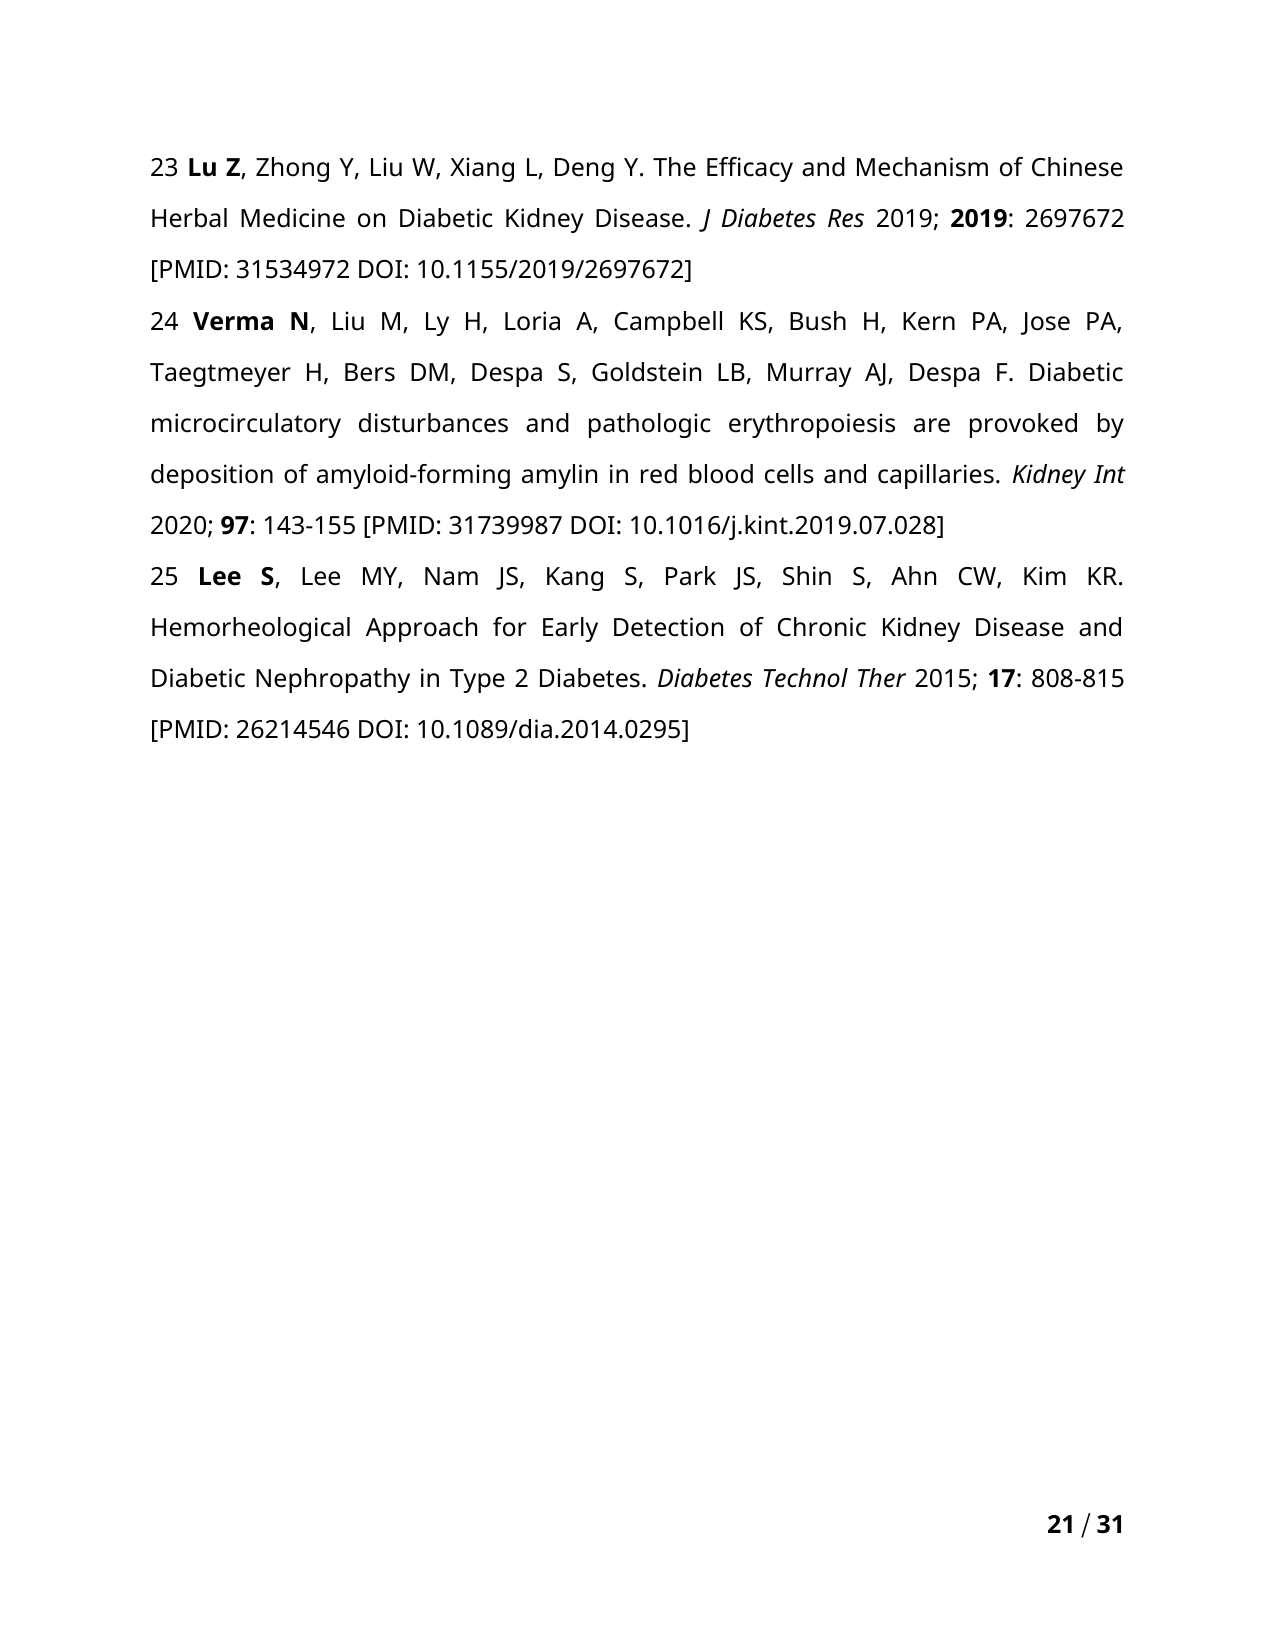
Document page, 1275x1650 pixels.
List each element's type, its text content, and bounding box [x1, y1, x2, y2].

text 24 Verma N, Liu M, Ly H, Loria A, Campbell KS, Bush H, Kern PA, Jose PA, Taegtmeyer H, Bers DM, Despa S, Goldstein LB, Murray AJ, Despa F. Diabetic microcirculatory disturbances and pathologic erythropoiesis are provoked by deposition of amyloid-forming amylin in red blood cells and capillaries. Kidney Int 2020; 97: 143-155 [PMID: 31739987 DOI: 10.1016/j.kint.2019.07.028] [150, 303, 1125, 541]
text 23 Lu Z, Zhong Y, Liu W, Xiang L, Deng Y. The Efficacy and Mechanism of Chinese Herbal Medicine on Diabetic Kidney Disease. J Diabetes Res 2019; 2019: 2697672 [PMID: 31534972 DOI: 10.1155/2019/2697672] [150, 150, 1125, 286]
text 25 Lee S, Lee MY, Nam JS, Kang S, Park JS, Shin S, Ahn CW, Kim KR. Hemorheological Approach for Early Detection of Chronic Kidney Disease and Diabetic Nephropathy in Type 2 Diabetes. Diabetes Technol Ther 2015; 17: 808-815 [PMID: 26214546 DOI: 10.1089/dia.2014.0295] [150, 558, 1125, 746]
